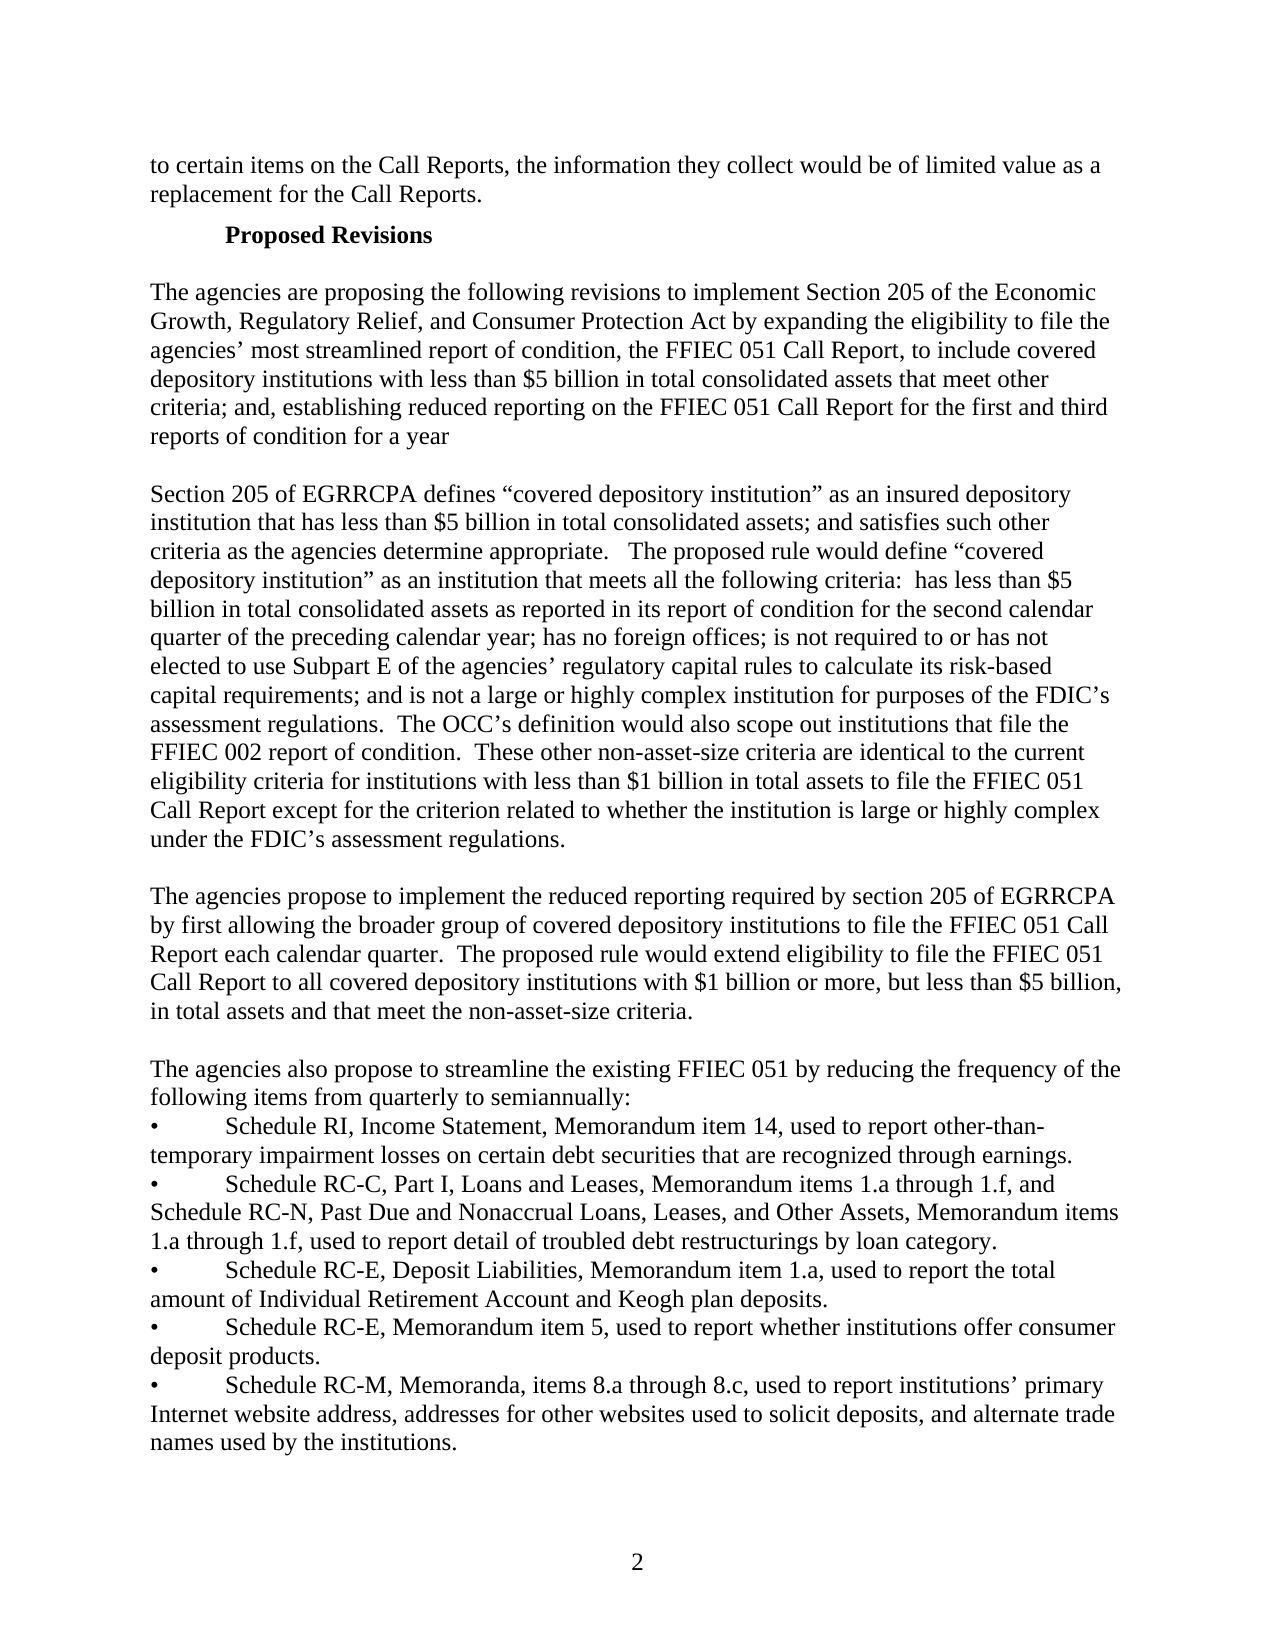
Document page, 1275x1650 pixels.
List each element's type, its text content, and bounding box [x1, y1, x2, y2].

text The agencies propose to implement the reduced reporting required by section 205 of EGRRCPA by first allowing the broader group of covered depository institutions to file the FFIEC 051 Call Report each calendar quarter. The proposed rule would extend eligibility to file the FFIEC 051 Call Report to all covered depository institutions with $1 billion or more, but less than $5 billion, in total assets and that meet the non-asset-size criteria. [150, 881, 1125, 1025]
text Section 205 of EGRRCPA defines “covered depository institution” as an insured depository institution that has less than $5 billion in total consolidated assets; and satisfies such other criteria as the agencies determine appropriate. The proposed rule would define “covered depository institution” as an institution that meets all the following criteria: has less than $5 billion in total consolidated assets as reported in its report of condition for the second calendar quarter of the preceding calendar year; has no foreign offices; is not required to or has not elected to use Subpart E of the agencies’ regulatory capital rules to calculate its risk-based capital requirements; and is not a large or highly complex institution for purposes of the FDIC’s assessment regulations. The OCC’s definition would also scope out institutions that file the FFIEC 002 report of condition. These other non-asset-size criteria are identical to the current eligibility criteria for institutions with less than $1 billion in total assets to file the FFIEC 051 Call Report except for the criterion related to whether the institution is large or highly complex under the FDIC’s assessment regulations. [150, 479, 1125, 852]
text • Schedule RC-E, Deposit Liabilities, Memorandum item 1.a, used to report the total amount of Individual Retirement Account and Keogh plan deposits. [150, 1255, 1125, 1312]
text • Schedule RC-C, Part I, Loans and Leases, Memorandum items 1.a through 1.f, and Schedule RC-N, Past Due and Nonaccrual Loans, Leases, and Other Assets, Memorandum items 1.a through 1.f, used to report detail of troubled debt restructurings by loan category. [150, 1169, 1125, 1255]
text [150, 150, 1125, 207]
text • Schedule RC-E, Memorandum item 5, used to report whether institutions offer consumer deposit products. [150, 1312, 1125, 1370]
text • Schedule RI, Income Statement, Memorandum item 14, used to report other-than-temporary impairment losses on certain debt securities that are recognized through earnings. [150, 1111, 1125, 1169]
text Proposed Revisions [150, 220, 1125, 249]
text • Schedule RC-M, Memoranda, items 8.a through 8.c, used to report institutions’ primary Internet website address, addresses for other websites used to solicit deposits, and alternate trade names used by the institutions. [150, 1370, 1125, 1456]
text The agencies are proposing the following revisions to implement Section 205 of the Economic Growth, Regulatory Relief, and Consumer Protection Act by expanding the eligibility to file the agencies’ most streamlined report of condition, the FFIEC 051 Call Report, to include covered depository institutions with less than $5 billion in total consolidated assets that meet other criteria; and, establishing reduced reporting on the FFIEC 051 Call Report for the first and third reports of condition for a year [150, 277, 1125, 450]
text The agencies also propose to streamline the existing FFIEC 051 by reducing the frequency of the following items from quarterly to semiannually: [150, 1054, 1125, 1111]
